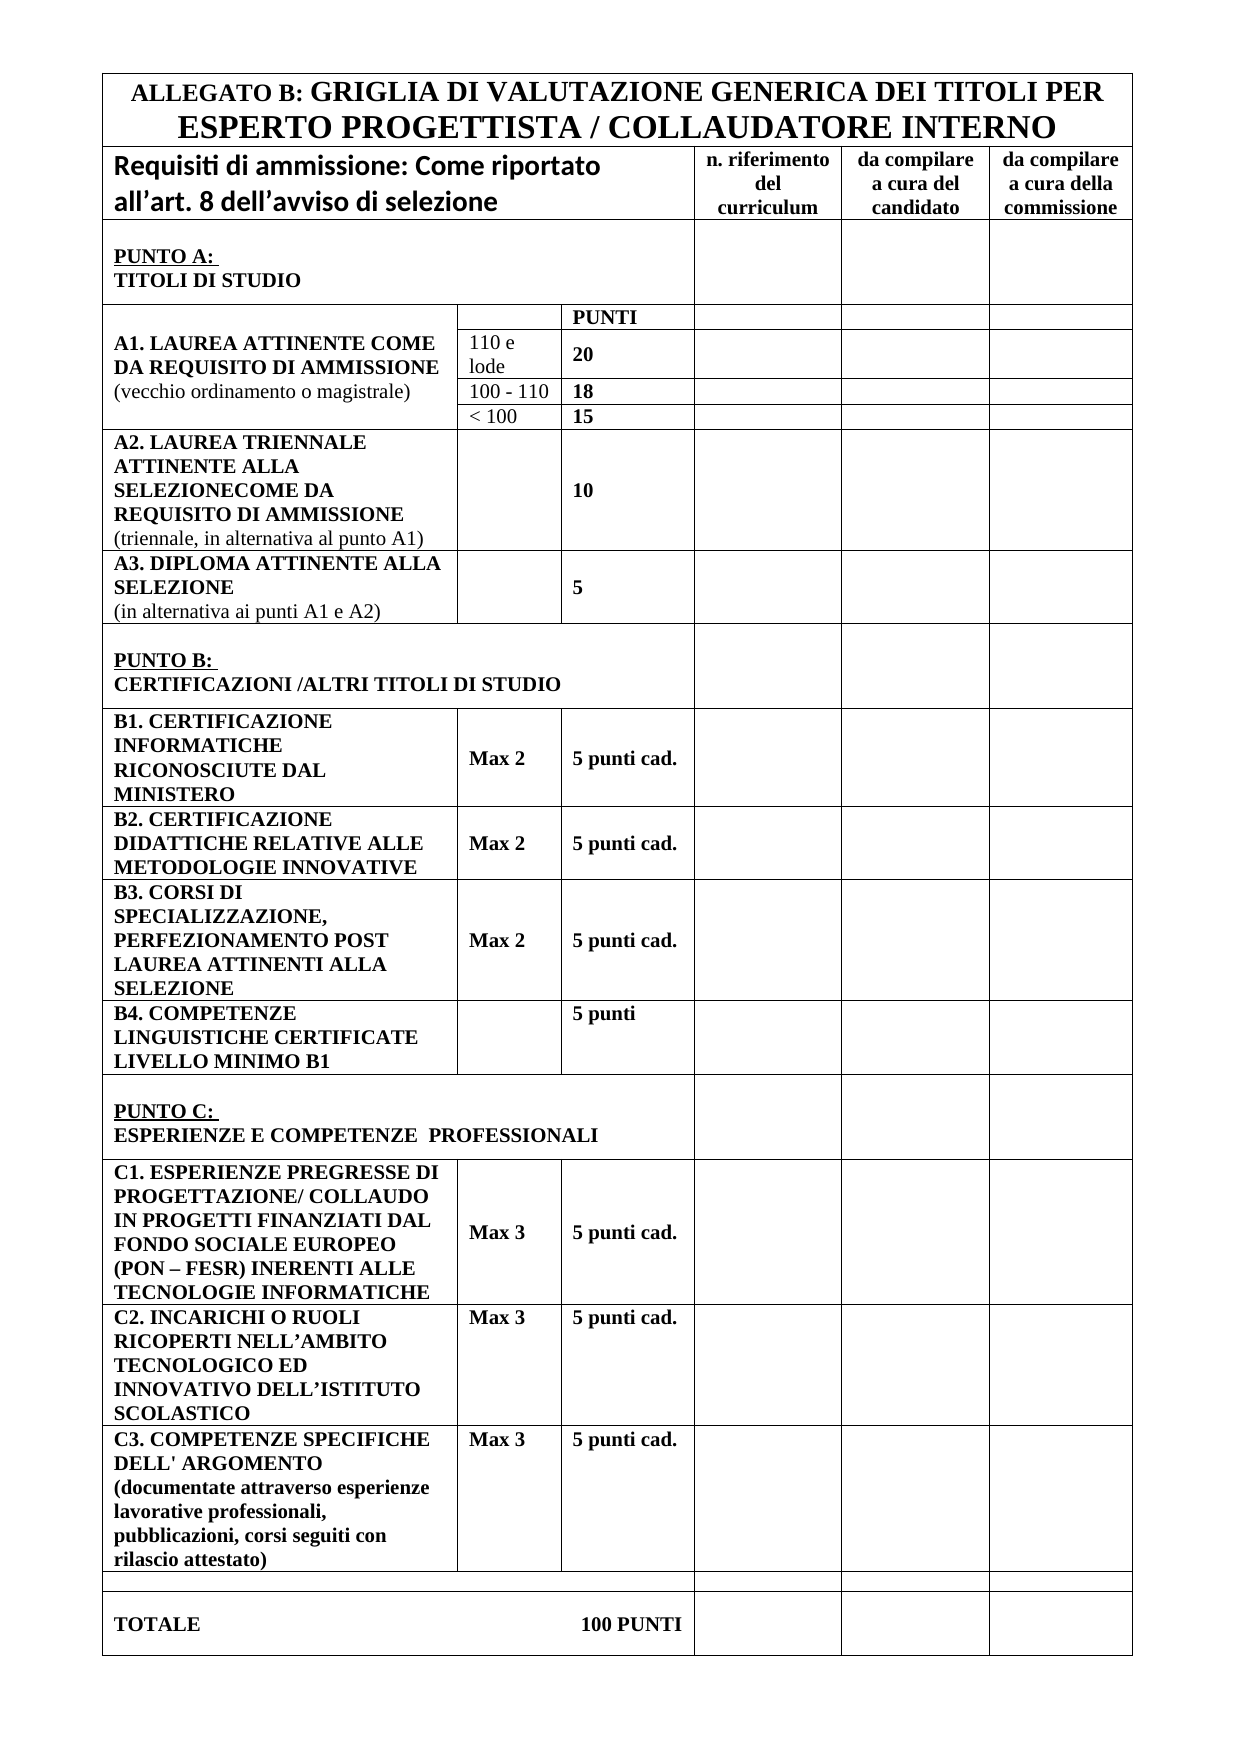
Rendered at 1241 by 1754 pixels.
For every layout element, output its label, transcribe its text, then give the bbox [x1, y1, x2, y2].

table_cell [695, 880, 841, 1000]
table_cell B4. COMPETENZE LINGUISTICHE CERTIFICATE LIVELLO MINIMO B1 [103, 1001, 457, 1073]
table_cell A2. LAUREA TRIENNALE ATTINENTE ALLA SELEZIONECOME DA REQUISITO DI AMMISSIONE (triennale, in alternativa al punto A1) [103, 430, 457, 550]
table_cell [842, 551, 989, 623]
table_cell 10 [562, 430, 694, 550]
table_cell PUNTO B: CERTIFICAZIONI /ALTRI TITOLI DI STUDIO [103, 624, 694, 708]
table_cell [695, 379, 841, 403]
table_cell Max 2 [458, 709, 561, 806]
table_cell [842, 1075, 989, 1159]
table_cell [990, 1426, 1132, 1571]
table_cell 100 - 110 [458, 379, 561, 403]
table_cell [990, 624, 1132, 708]
table_cell [458, 305, 561, 329]
table_cell [842, 305, 989, 329]
table_cell [990, 709, 1132, 806]
table_cell [990, 807, 1132, 879]
table_cell Max 2 [458, 880, 561, 1000]
table_cell [695, 1075, 841, 1159]
table_cell [458, 430, 561, 550]
table_cell [990, 379, 1132, 403]
table_cell [695, 1592, 841, 1655]
table_cell [695, 624, 841, 708]
table_cell TOTALE 100 PUNTI [103, 1592, 694, 1655]
table_cell [990, 551, 1132, 623]
table_cell A3. DIPLOMA ATTINENTE ALLA SELEZIONE (in alternativa ai punti A1 e A2) [103, 551, 457, 623]
table_cell [990, 1075, 1132, 1159]
table_cell [695, 1572, 841, 1591]
table_cell [695, 1160, 841, 1304]
table_cell 5 punti cad. [562, 1305, 694, 1425]
table_cell [842, 1572, 989, 1591]
table_cell 110 e lode [458, 330, 561, 378]
table_cell [695, 1001, 841, 1073]
table_cell [458, 551, 561, 623]
table_cell [842, 405, 989, 428]
table_cell Max 3 [458, 1160, 561, 1304]
table_cell [842, 220, 989, 304]
table_cell B2. CERTIFICAZIONE DIDATTICHE RELATIVE ALLE METODOLOGIE INNOVATIVE [103, 807, 457, 879]
table_cell n. riferimento del curriculum [695, 147, 841, 219]
table_cell [842, 1592, 989, 1655]
table_cell 18 [562, 379, 694, 403]
table_cell 5 [562, 551, 694, 623]
table_cell A1. LAUREA ATTINENTE COME DA REQUISITO DI AMMISSIONE (vecchio ordinamento o magistrale) [103, 305, 457, 428]
table_cell [990, 220, 1132, 304]
table_cell 15 [562, 405, 694, 428]
table_cell [842, 709, 989, 806]
table_cell B1. CERTIFICAZIONE INFORMATICHE RICONOSCIUTE DAL MINISTERO [103, 709, 457, 806]
table_cell 5 punti cad. [562, 880, 694, 1000]
table_cell [842, 1160, 989, 1304]
table_cell [842, 624, 989, 708]
table_cell [842, 1426, 989, 1571]
table_cell [842, 330, 989, 378]
table_cell < 100 [458, 405, 561, 428]
table_cell [695, 405, 841, 428]
table_cell [695, 330, 841, 378]
table_cell [990, 880, 1132, 1000]
table_cell da compilare a cura della commissione [990, 147, 1132, 219]
table_cell [695, 1305, 841, 1425]
table_cell [842, 880, 989, 1000]
table_cell [695, 220, 841, 304]
table_cell 5 punti cad. [562, 807, 694, 879]
table_cell C3. COMPETENZE SPECIFICHE DELL' ARGOMENTO (documentate attraverso esperienze lavorative professionali, pubblicazioni, corsi seguiti con rilascio attestato) [103, 1426, 457, 1571]
table_cell [842, 430, 989, 550]
table_cell Max 3 [458, 1426, 561, 1571]
table_cell [695, 1426, 841, 1571]
table_cell 5 punti cad. [562, 709, 694, 806]
table_cell 20 [562, 330, 694, 378]
table_cell [842, 807, 989, 879]
table_cell B3. CORSI DI SPECIALIZZAZIONE, PERFEZIONAMENTO POST LAUREA ATTINENTI ALLA SELEZIONE [103, 880, 457, 1000]
table_cell PUNTI [562, 305, 694, 329]
table_cell da compilare a cura del candidato [842, 147, 989, 219]
table_cell [695, 430, 841, 550]
table_cell [695, 807, 841, 879]
table_cell Requisiti di ammissione: Come riportato all’art. 8 dell’avviso di selezione [103, 147, 694, 219]
table_cell [842, 1305, 989, 1425]
table_cell Max 3 [458, 1305, 561, 1425]
table_cell [990, 1305, 1132, 1425]
table_cell Max 2 [458, 807, 561, 879]
table_cell C1. ESPERIENZE PREGRESSE DI PROGETTAZIONE/ COLLAUDO IN PROGETTI FINANZIATI DAL FONDO SOCIALE EUROPEO (PON – FESR) INERENTI ALLE TECNOLOGIE INFORMATICHE [103, 1160, 457, 1304]
table_cell C2. INCARICHI O RUOLI RICOPERTI NELL’AMBITO TECNOLOGICO ED INNOVATIVO DELL’ISTITUTO SCOLASTICO [103, 1305, 457, 1425]
table_cell [990, 430, 1132, 550]
table_header ALLEGATO B: GRIGLIA DI VALUTAZIONE GENERICA DEI TITOLI PER ESPERTO PROGETTISTA / COLLAUDATORE INTERNO [103, 74, 1132, 146]
table_cell 5 punti cad. [562, 1426, 694, 1571]
table_cell [990, 1572, 1132, 1591]
table_cell [695, 551, 841, 623]
table_cell [990, 405, 1132, 428]
table_cell 5 punti cad. [562, 1160, 694, 1304]
table_cell [990, 1160, 1132, 1304]
table_cell [695, 305, 841, 329]
table_cell [990, 1592, 1132, 1655]
table_cell [990, 305, 1132, 329]
table_cell [842, 379, 989, 403]
table_cell [103, 1572, 694, 1591]
table_cell PUNTO C: ESPERIENZE E COMPETENZE PROFESSIONALI [103, 1075, 694, 1159]
table_cell [990, 330, 1132, 378]
table_cell [458, 1001, 561, 1073]
table_cell PUNTO A: TITOLI DI STUDIO [103, 220, 694, 304]
table_cell [990, 1001, 1132, 1073]
table_cell [842, 1001, 989, 1073]
table_cell 5 punti [562, 1001, 694, 1073]
table_cell [695, 709, 841, 806]
